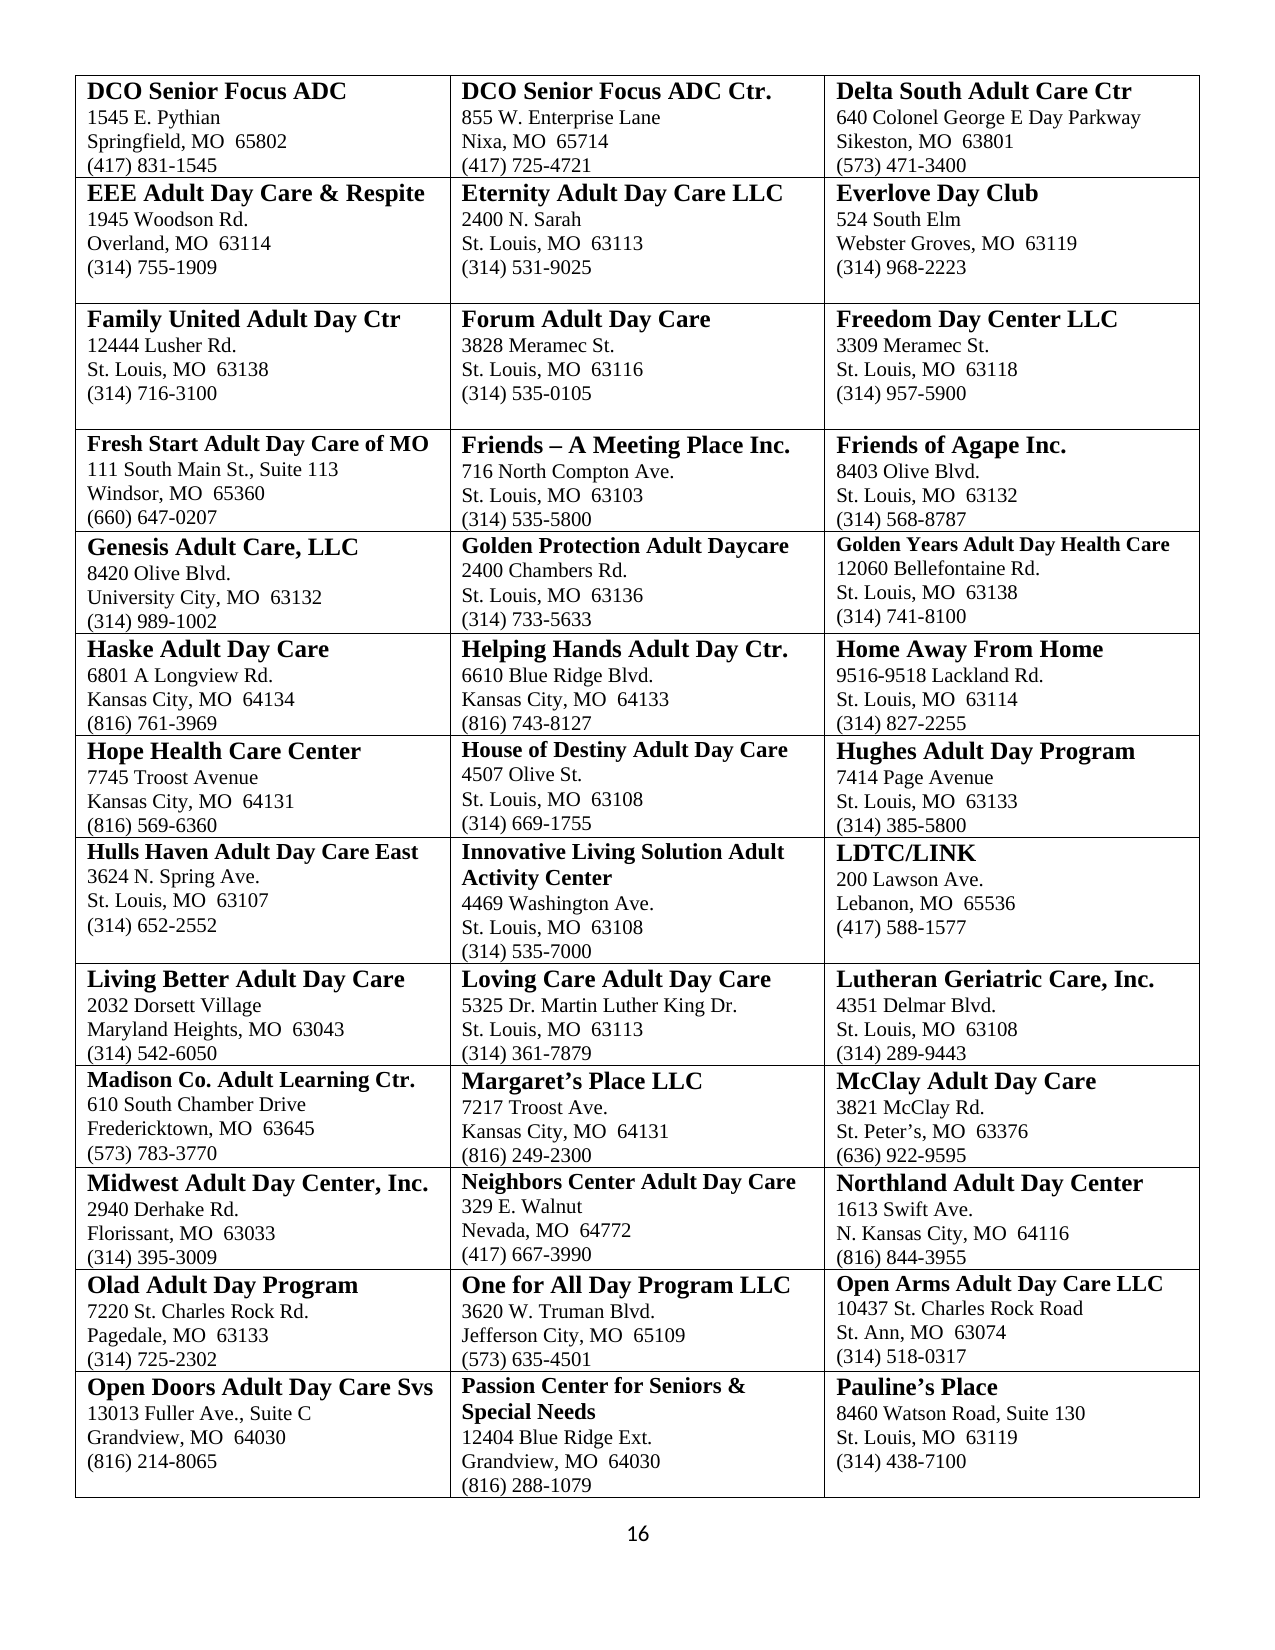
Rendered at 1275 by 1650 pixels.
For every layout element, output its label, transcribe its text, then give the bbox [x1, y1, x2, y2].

table_cell Friends – A Meeting Place Inc. 716 North Compton Ave. St. Louis, MO 63103 (314) 535-5800 [451, 430, 824, 531]
table_cell Forum Adult Day Care 3828 Meramec St. St. Louis, MO 63116 (314) 535-0105 [451, 304, 824, 429]
table_cell Everlove Day Club 524 South Elm Webster Groves, MO 63119 (314) 968-2223 [825, 178, 1199, 303]
table_cell Innovative Living Solution Adult Activity Center 4469 Washington Ave. St. Louis, MO 63108 (314) 535-7000 [451, 838, 824, 963]
table_cell Loving Care Adult Day Care 5325 Dr. Martin Luther King Dr. St. Louis, MO 63113 (314) 361-7879 [451, 964, 824, 1065]
table_cell Olad Adult Day Program 7220 St. Charles Rock Rd. Pagedale, MO 63133 (314) 725-2302 [76, 1270, 450, 1371]
table_cell Pauline’s Place 8460 Watson Road, Suite 130 St. Louis, MO 63119 (314) 438-7100 [825, 1372, 1199, 1497]
table_cell Golden Years Adult Day Health Care 12060 Bellefontaine Rd. St. Louis, MO 63138 (314) 741-8100 [825, 532, 1199, 633]
table_cell Passion Center for Seniors & Special Needs 12404 Blue Ridge Ext. Grandview, MO 64030 (816) 288-1079 [451, 1372, 824, 1497]
table_cell Home Away From Home 9516-9518 Lackland Rd. St. Louis, MO 63114 (314) 827-2255 [825, 634, 1199, 735]
table_cell Family United Adult Day Ctr 12444 Lusher Rd. St. Louis, MO 63138 (314) 716-3100 [76, 304, 450, 429]
table_cell House of Destiny Adult Day Care 4507 Olive St. St. Louis, MO 63108 (314) 669-1755 [451, 736, 824, 837]
table_cell Open Arms Adult Day Care LLC 10437 St. Charles Rock Road St. Ann, MO 63074 (314) 518-0317 [825, 1270, 1199, 1371]
table_cell DCO Senior Focus ADC Ctr. 855 W. Enterprise Lane Nixa, MO 65714 (417) 725-4721 [451, 76, 824, 177]
table_cell LDTC/LINK 200 Lawson Ave. Lebanon, MO 65536 (417) 588-1577 [825, 838, 1199, 963]
table_cell Eternity Adult Day Care LLC 2400 N. Sarah St. Louis, MO 63113 (314) 531-9025 [451, 178, 824, 303]
table_cell Helping Hands Adult Day Ctr. 6610 Blue Ridge Blvd. Kansas City, MO 64133 (816) 743-8127 [451, 634, 824, 735]
table_cell McClay Adult Day Care 3821 McClay Rd. St. Peter’s, MO 63376 (636) 922-9595 [825, 1066, 1199, 1167]
table_cell Fresh Start Adult Day Care of MO 111 South Main St., Suite 113 Windsor, MO 65360 (660) 647-0207 [76, 430, 450, 531]
table_cell Hulls Haven Adult Day Care East 3624 N. Spring Ave. St. Louis, MO 63107 (314) 652-2552 [76, 838, 450, 963]
table_cell Friends of Agape Inc. 8403 Olive Blvd. St. Louis, MO 63132 (314) 568-8787 [825, 430, 1199, 531]
table_cell Northland Adult Day Center 1613 Swift Ave. N. Kansas City, MO 64116 (816) 844-3955 [825, 1168, 1199, 1269]
table_cell Genesis Adult Care, LLC 8420 Olive Blvd. University City, MO 63132 (314) 989-1002 [76, 532, 450, 633]
table_cell Margaret’s Place LLC 7217 Troost Ave. Kansas City, MO 64131 (816) 249-2300 [451, 1066, 824, 1167]
table_cell Delta South Adult Care Ctr 640 Colonel George E Day Parkway Sikeston, MO 63801 (573) 471-3400 [825, 76, 1199, 177]
table_cell Madison Co. Adult Learning Ctr. 610 South Chamber Drive Fredericktown, MO 63645 (573) 783-3770 [76, 1066, 450, 1167]
table_cell Midwest Adult Day Center, Inc. 2940 Derhake Rd. Florissant, MO 63033 (314) 395-3009 [76, 1168, 450, 1269]
table_cell Neighbors Center Adult Day Care 329 E. Walnut Nevada, MO 64772 (417) 667-3990 [451, 1168, 824, 1269]
table_cell Hughes Adult Day Program 7414 Page Avenue St. Louis, MO 63133 (314) 385-5800 [825, 736, 1199, 837]
table_cell DCO Senior Focus ADC 1545 E. Pythian Springfield, MO 65802 (417) 831-1545 [76, 76, 450, 177]
table_cell Haske Adult Day Care 6801 A Longview Rd. Kansas City, MO 64134 (816) 761-3969 [76, 634, 450, 735]
table_cell EEE Adult Day Care & Respite 1945 Woodson Rd. Overland, MO 63114 (314) 755-1909 [76, 178, 450, 303]
table_cell Golden Protection Adult Daycare 2400 Chambers Rd. St. Louis, MO 63136 (314) 733-5633 [451, 532, 824, 633]
table_cell Lutheran Geriatric Care, Inc. 4351 Delmar Blvd. St. Louis, MO 63108 (314) 289-9443 [825, 964, 1199, 1065]
table_cell Open Doors Adult Day Care Svs 13013 Fuller Ave., Suite C Grandview, MO 64030 (816) 214-8065 [76, 1372, 450, 1497]
table_cell Living Better Adult Day Care 2032 Dorsett Village Maryland Heights, MO 63043 (314) 542-6050 [76, 964, 450, 1065]
table_cell Freedom Day Center LLC 3309 Meramec St. St. Louis, MO 63118 (314) 957-5900 [825, 304, 1199, 429]
table_cell Hope Health Care Center 7745 Troost Avenue Kansas City, MO 64131 (816) 569-6360 [76, 736, 450, 837]
table_cell One for All Day Program LLC 3620 W. Truman Blvd. Jefferson City, MO 65109 (573) 635-4501 [451, 1270, 824, 1371]
